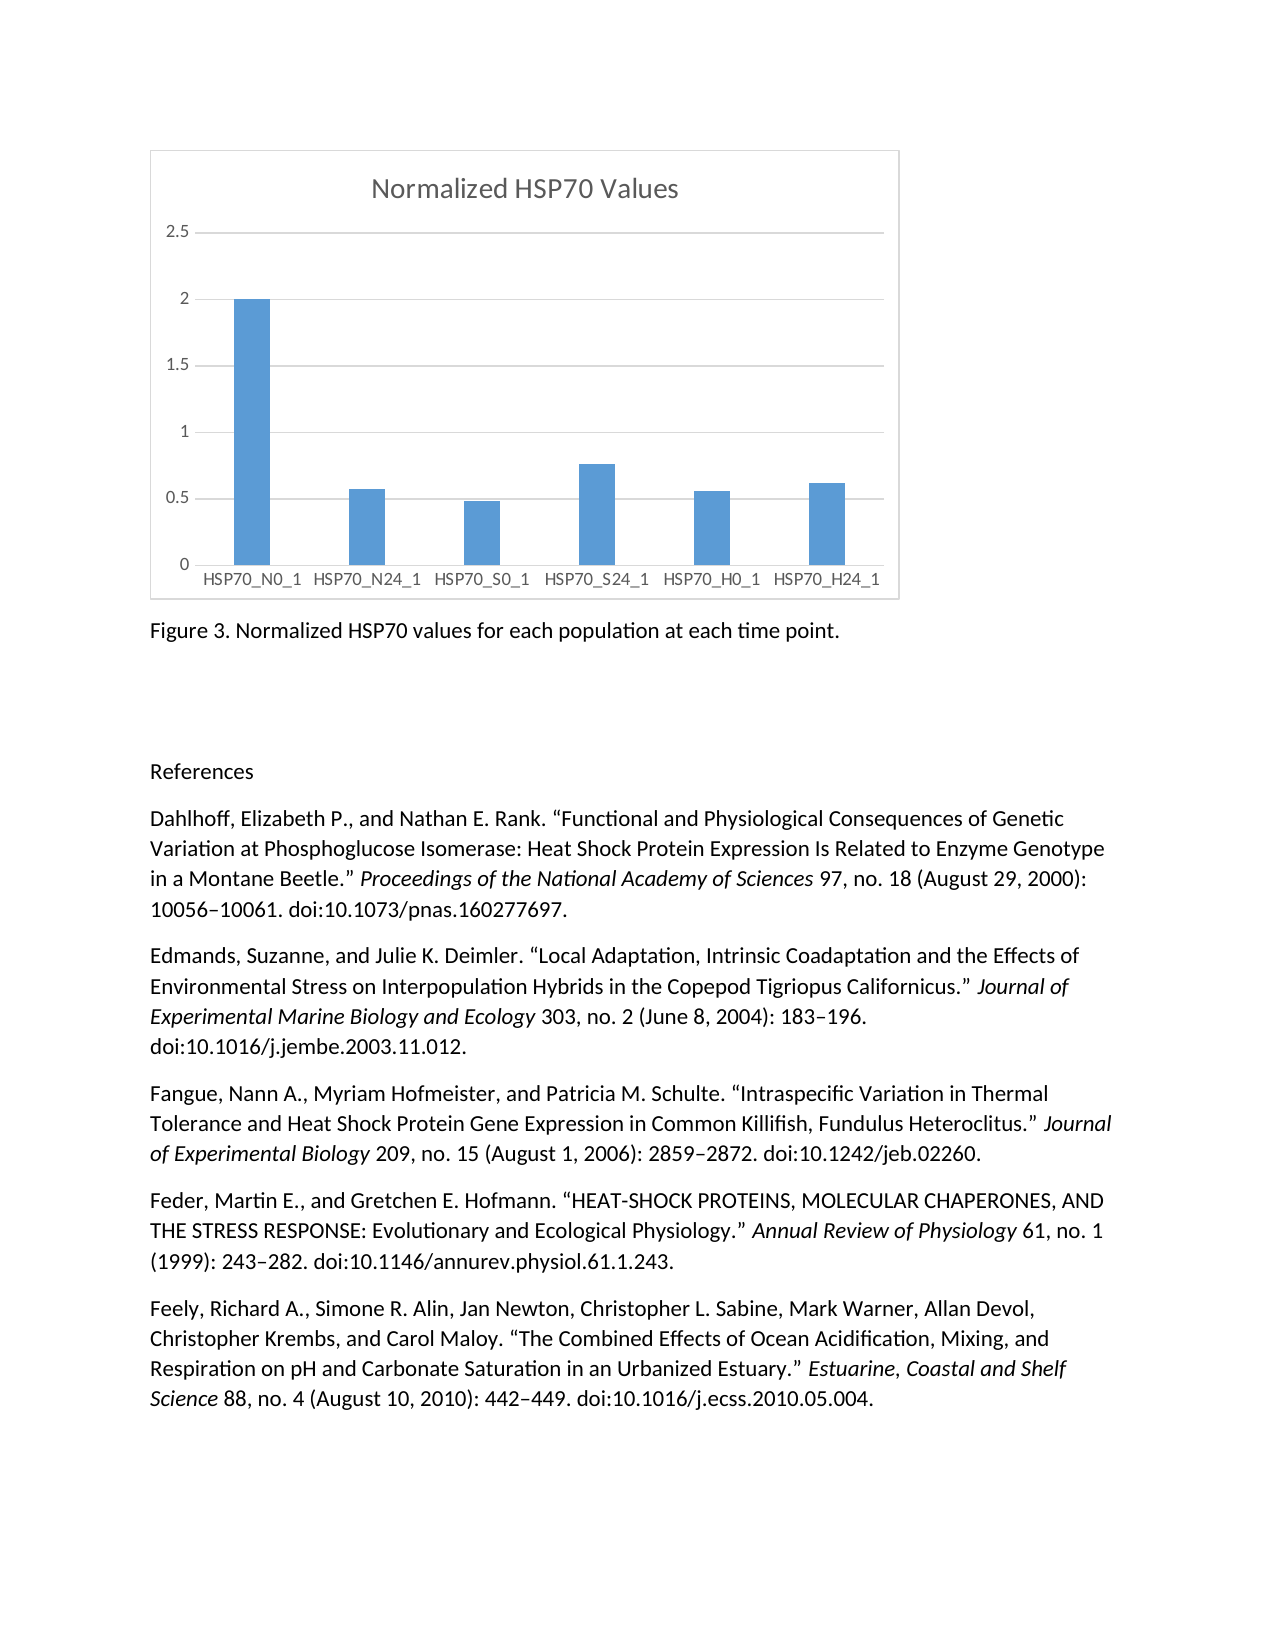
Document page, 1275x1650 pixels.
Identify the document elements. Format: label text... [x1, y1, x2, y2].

text Feely, Richard A., Simone R. Alin, Jan Newton, Christopher L. Sabine, Mark Warner, Allan Devol, Christopher Krembs, and Carol Maloy. “The Combined Effects of Ocean Acidification, Mixing, and Respiration on pH and Carbonate Saturation in an Urbanized Estuary.” Estuarine, Coastal and Shelf Science 88, no. 4 (August 10, 2010): 442–449. doi:10.1016/j.ecss.2010.05.004. [150, 1294, 1125, 1412]
text Fangue, Nann A., Myriam Hofmeister, and Patricia M. Schulte. “Intraspecific Variation in Thermal Tolerance and Heat Shock Protein Gene Expression in Common Killifish, Fundulus Heteroclitus.” Journal of Experimental Biology 209, no. 15 (August 1, 2006): 2859–2872. doi:10.1242/jeb.02260. [150, 1079, 1125, 1168]
text Figure 3. Normalized HSP70 values for each population at each time point. [150, 617, 1125, 645]
text Dahlhoff, Elizabeth P., and Nathan E. Rank. “Functional and Physiological Consequences of Genetic Variation at Phosphoglucose Isomerase: Heat Shock Protein Expression Is Related to Enzyme Genotype in a Montane Beetle.” Proceedings of the National Academy of Sciences 97, no. 18 (August 29, 2000): 10056–10061. doi:10.1073/pnas.160277697. [150, 804, 1125, 923]
text References [150, 757, 1125, 785]
text Feder, Martin E., and Gretchen E. Hofmann. “HEAT-SHOCK PROTEINS, MOLECULAR CHAPERONES, AND THE STRESS RESPONSE: Evolutionary and Ecological Physiology.” Annual Review of Physiology 61, no. 1 (1999): 243–282. doi:10.1146/annurev.physiol.61.1.243. [150, 1186, 1125, 1275]
text Edmands, Suzanne, and Julie K. Deimler. “Local Adaptation, Intrinsic Coadaptation and the Effects of Environmental Stress on Interpopulation Hybrids in the Copepod Tigriopus Californicus.” Journal of Experimental Marine Biology and Ecology 303, no. 2 (June 8, 2004): 183–196. doi:10.1016/j.jembe.2003.11.012. [150, 942, 1125, 1060]
